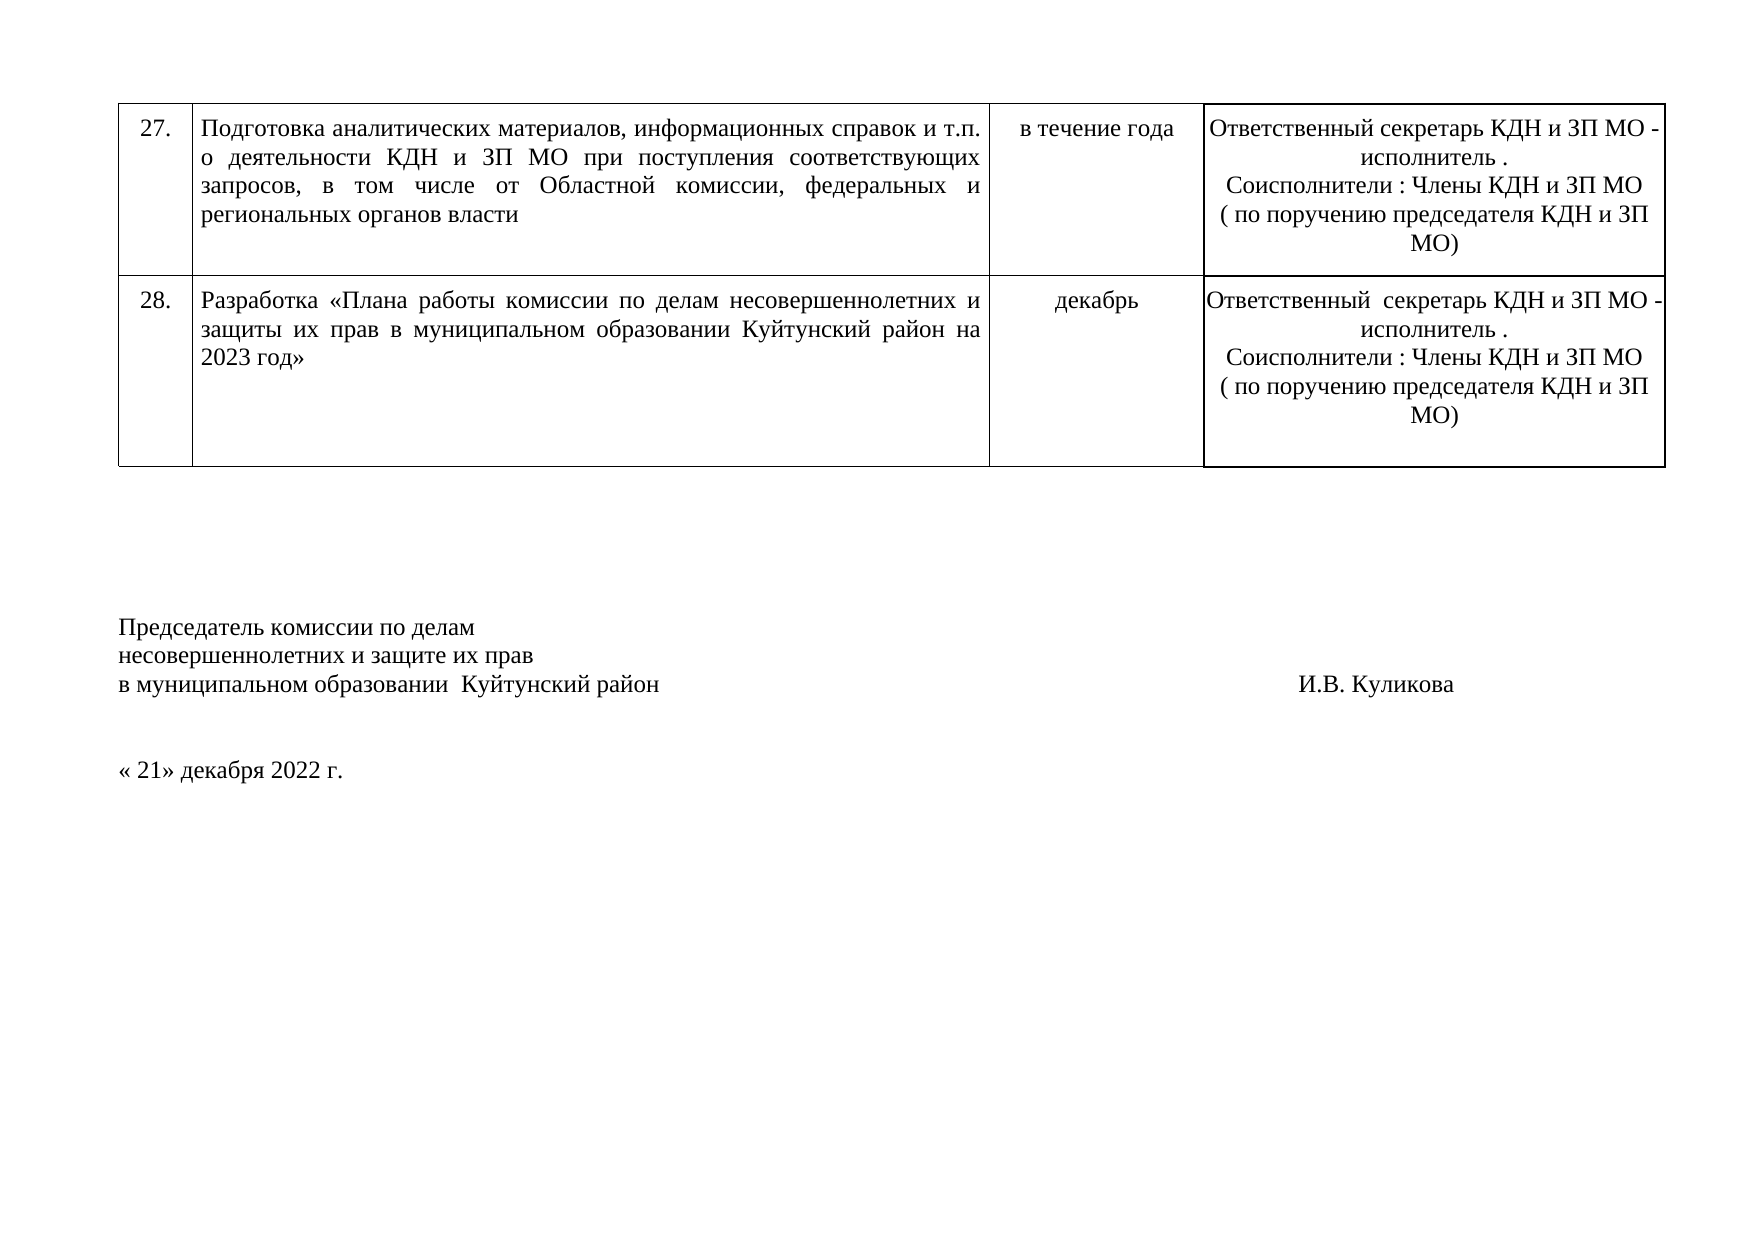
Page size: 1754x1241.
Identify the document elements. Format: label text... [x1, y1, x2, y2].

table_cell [1205, 105, 1664, 274]
table_cell Разработка «Плана работы комиссии по делам несовершеннолетних и защиты их прав в муниципальном образовании Куйтунский район на 2023 год» [193, 276, 989, 466]
text в муниципальном образовании Куйтунский район И.В. Куликова [118, 669, 1665, 698]
table_cell в течение года [990, 104, 1203, 274]
table_cell Подготовка аналитических материалов, информационных справок и т.п. о деятельности КДН и ЗП МО при поступления соответствующих запросов, в том числе от Областной комиссии, федеральных и региональных органов власти [193, 104, 989, 274]
text « 21» декабря 2022 г. [118, 755, 1665, 784]
table_cell декабрь [990, 276, 1203, 466]
table_cell 28. [119, 276, 192, 466]
text Председатель комиссии по делам [118, 612, 1665, 640]
table_cell 27. [119, 104, 192, 274]
table_cell Ответственный секретарь КДН и ЗП МО - исполнитель . Соисполнители : Члены КДН и ЗП МО ( по поручению председателя КДН и ЗП МО) [1205, 277, 1664, 466]
text несовершеннолетних и защите их прав [118, 640, 1665, 669]
